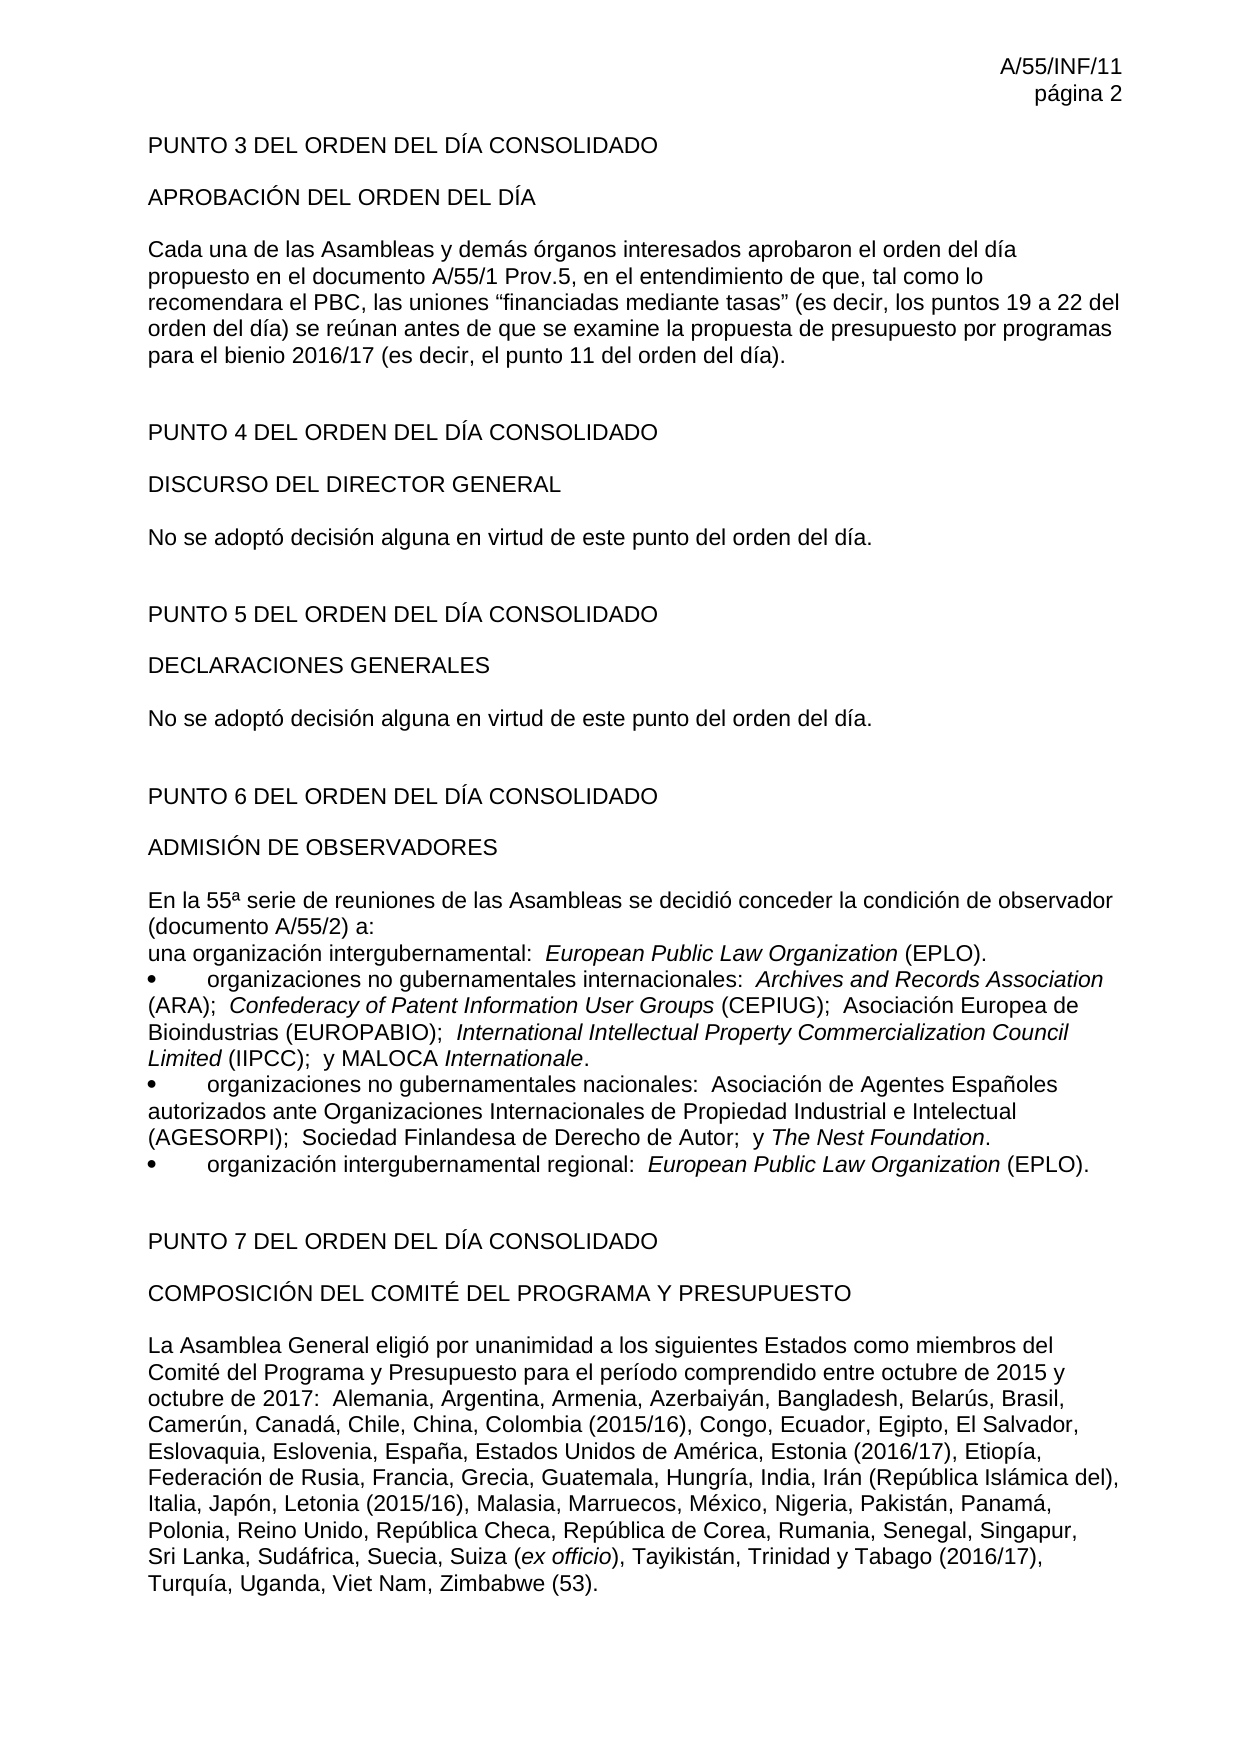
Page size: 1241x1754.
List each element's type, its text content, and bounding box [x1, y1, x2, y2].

list No se adoptó decisión alguna en virtud de este punto del orden del día. [148, 705, 1122, 732]
list una organización intergubernamental: European Public Law Organization (EPLO). [148, 940, 1122, 966]
subtitle PUNTO 3 DEL ORDEN DEL DÍA CONSOLIDADO [148, 132, 1122, 158]
subtitle DISCURSO DEL DIRECTOR GENERAL [148, 471, 1122, 497]
subtitle ADMISIÓN DE OBSERVADORES [148, 834, 1122, 861]
subtitle COMPOSICIÓN DEL COMITÉ DEL PROGRAMA Y PRESUPUESTO [148, 1279, 1122, 1306]
subtitle PUNTO 7 DEL ORDEN DEL DÍA CONSOLIDADO [148, 1228, 1122, 1254]
list Cada una de las Asambleas y demás órganos interesados aprobaron el orden del día propuesto en el documento A/55/1 Prov.5, en el entendimiento de que, tal como lo recomendara el PBC, las uniones “financiadas mediante tasas” (es decir, los puntos 19 a 22 del orden del día) se reúnan antes de que se examine la propuesta de presupuesto por programas para el bienio 2016/17 (es decir, el punto 11 del orden del día). [148, 236, 1122, 368]
list organización intergubernamental regional: European Public Law Organization (EPLO). [148, 1151, 1122, 1177]
subtitle DECLARACIONES GENERALES [148, 652, 1122, 679]
subtitle APROBACIÓN DEL ORDEN DEL DÍA [148, 183, 1122, 210]
list organizaciones no gubernamentales nacionales: Asociación de Agentes Españoles autorizados ante Organizaciones Internacionales de Propiedad Industrial e Intelectual (AGESORPI); Sociedad Finlandesa de Derecho de Autor; y The Nest Foundation. [148, 1071, 1122, 1151]
list La Asamblea General eligió por unanimidad a los siguientes Estados como miembros del Comité del Programa y Presupuesto para el período comprendido entre octubre de 2015 y octubre de 2017: Alemania, Argentina, Armenia, Azerbaiyán, Bangladesh, Belarús, Brasil, Camerún, Canadá, Chile, China, Colombia (2015/16), Congo, Ecuador, Egipto, El Salvador, Eslovaquia, Eslovenia, España, Estados Unidos de América, Estonia (2016/17), Etiopía, Federación de Rusia, Francia, Grecia, Guatemala, Hungría, India, Irán (República Islámica del), Italia, Japón, Letonia (2015/16), Malasia, Marruecos, México, Nigeria, Pakistán, Panamá, Polonia, Reino Unido, República Checa, República de Corea, Rumania, Senegal, Singapur, Sri Lanka, Sudáfrica, Suecia, Suiza (ex officio), Tayikistán, Trinidad y Tabago (2016/17), Turquía, Uganda, Viet Nam, Zimbabwe (53). [148, 1332, 1122, 1596]
list organizaciones no gubernamentales internacionales: Archives and Records Association (ARA); Confederacy of Patent Information User Groups (CEPIUG); Asociación Europea de Bioindustrias (EUROPABIO); International Intellectual Property Commercialization Council Limited (IIPCC); y MALOCA Internationale. [148, 966, 1122, 1071]
list En la 55ª serie de reuniones de las Asambleas se decidió conceder la condición de observador (documento A/55/2) a: [148, 887, 1122, 940]
subtitle PUNTO 5 DEL ORDEN DEL DÍA CONSOLIDADO [148, 601, 1122, 627]
subtitle PUNTO 6 DEL ORDEN DEL DÍA CONSOLIDADO [148, 783, 1122, 809]
list No se adoptó decisión alguna en virtud de este punto del orden del día. [148, 523, 1122, 550]
subtitle PUNTO 4 DEL ORDEN DEL DÍA CONSOLIDADO [148, 419, 1122, 446]
